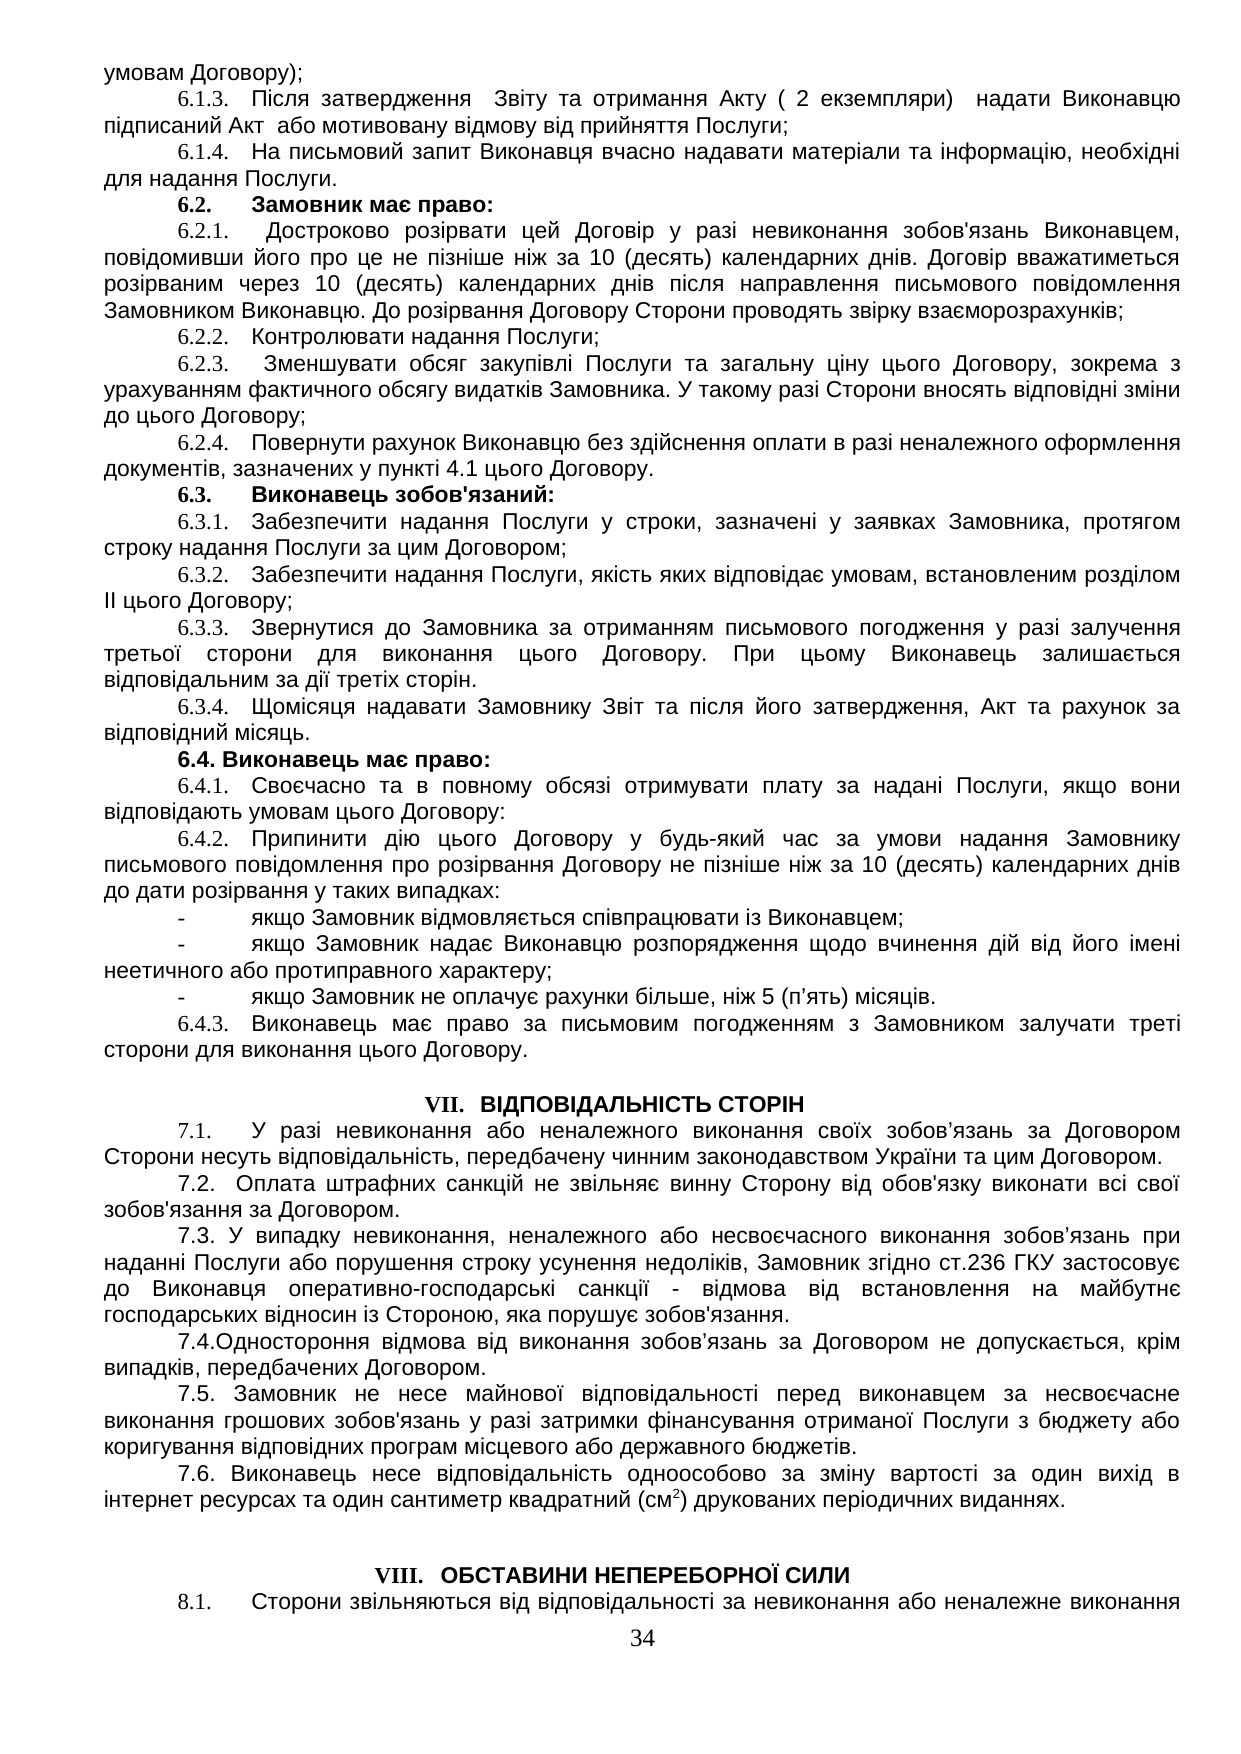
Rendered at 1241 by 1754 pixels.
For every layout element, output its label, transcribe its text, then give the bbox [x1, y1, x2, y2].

list Своєчасно та в повному обсязі отримувати плату за надані Послуги, якщо вони відповідають умовам цього Договору: [103, 772, 1181, 825]
text 7.5. Замовник не несе майнової відповідальності перед виконавцем за несвоєчасне виконання грошових зобов'язань у разі затримки фінансування отриманої Послуги з бюджету або коригування відповідних програм місцевого або державного бюджетів. [103, 1380, 1181, 1459]
list Щомісяця надавати Замовнику Звіт та після його затвердження, Акт та рахунок за відповідний місяць. [103, 693, 1181, 746]
list ВІДПОВІДАЛЬНІСТЬ СТОРІН [424, 1062, 1181, 1117]
text 7.3. У випадку невиконання, неналежного або несвоєчасного виконання зобов’язань при наданні Послуги або порушення строку усунення недоліків, Замовник згідно ст.236 ГКУ застосовує до Виконавця оперативно-господарські санкції - відмова від встановлення на майбутнє господарських відносин із Стороною, яка порушує зобов'язання. [103, 1222, 1181, 1328]
text 7.6. Виконавець несе відповідальність одноособово за зміну вартості за один вихід в інтернет ресурсах та один сантиметр квадратний (см2) друкованих періодичних виданнях. [103, 1459, 1181, 1512]
text 7.2. Оплата штрафних санкцій не звільняє винну Сторону від обов'язку виконати всі свої зобов'язання за Договором. [103, 1169, 1181, 1222]
list Після затвердження Звіту та отримання Акту ( 2 екземпляри) надати Виконавцю підписаний Акт або мотивовану відмову від прийняття Послуги; [103, 85, 1181, 138]
list якщо Замовник надає Виконавцю розпорядження щодо вчинення дій від його імені неетичного або протиправного характеру; [103, 930, 1181, 983]
list Виконавець має право за письмовим погодженням з Замовником залучати треті сторони для виконання цього Договору. [103, 1009, 1181, 1062]
list Забезпечити надання Послуги у строки, зазначені у заявках Замовника, протягом строку надання Послуги за цим Договором; [103, 508, 1181, 561]
list На письмовий запит Виконавця вчасно надавати матеріали та інформацію, необхідні для надання Послуги. [103, 138, 1181, 191]
list У разі невиконання або неналежного виконання своїх зобов’язань за Договором Сторони несуть відповідальність, передбачену чинним законодавством України та цим Договором. [103, 1117, 1181, 1169]
text 6.4. Виконавець має право: [103, 746, 1181, 772]
list Виконавець зобов'язаний: [103, 481, 1181, 508]
list якщо Замовник відмовляється співпрацювати із Виконавцем; [103, 904, 1181, 930]
list якщо Замовник не оплачує рахунки більше, ніж 5 (п’ять) місяців. [103, 983, 1181, 1009]
list Припинити дію цього Договору у будь-який час за умови надання Замовнику письмового повідомлення про розірвання Договору не пізніше ніж за 10 (десять) календарних днів до дати розірвання у таких випадках: [103, 825, 1181, 904]
text 7.4.Одностороння відмова від виконання зобов’язань за Договором не допускається, крім випадків, передбачених Договором. [103, 1328, 1181, 1380]
list ОБСТАВИНИ НЕПЕРЕБОРНОЇ СИЛИ [374, 1565, 1181, 1588]
list Зменшувати обсяг закупівлі Послуги та загальну ціну цього Договору, зокрема з урахуванням фактичного обсягу видатків Замовника. У такому разі Сторони вносять відповідні зміни до цього Договору; [103, 349, 1181, 429]
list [103, 59, 1181, 85]
list Звернутися до Замовника за отриманням письмового погодження у разі залучення третьої сторони для виконання цього Договору. При цьому Виконавець залишається відповідальним за дії третіх сторін. [103, 613, 1181, 693]
list Повернути рахунок Виконавцю без здійснення оплати в разі неналежного оформлення документів, зазначених у пункті 4.1 цього Договору. [103, 429, 1181, 481]
list Забезпечити надання Послуги, якість яких відповідає умовам, встановленим розділом II цього Договору; [103, 561, 1181, 613]
list Контролювати надання Послуги; [103, 323, 1181, 349]
list Замовник має право: [103, 191, 1181, 217]
list Достроково розірвати цей Договір у разі невиконання зобов'язань Виконавцем, повідомивши його про це не пізніше ніж за 10 (десять) календарних днів. Договір вважатиметься розірваним через 10 (десять) календарних днів після направлення письмового повідомлення Замовником Виконавцю. До розірвання Договору Сторони проводять звірку взаєморозрахунків; [103, 217, 1181, 323]
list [103, 1588, 1181, 1614]
